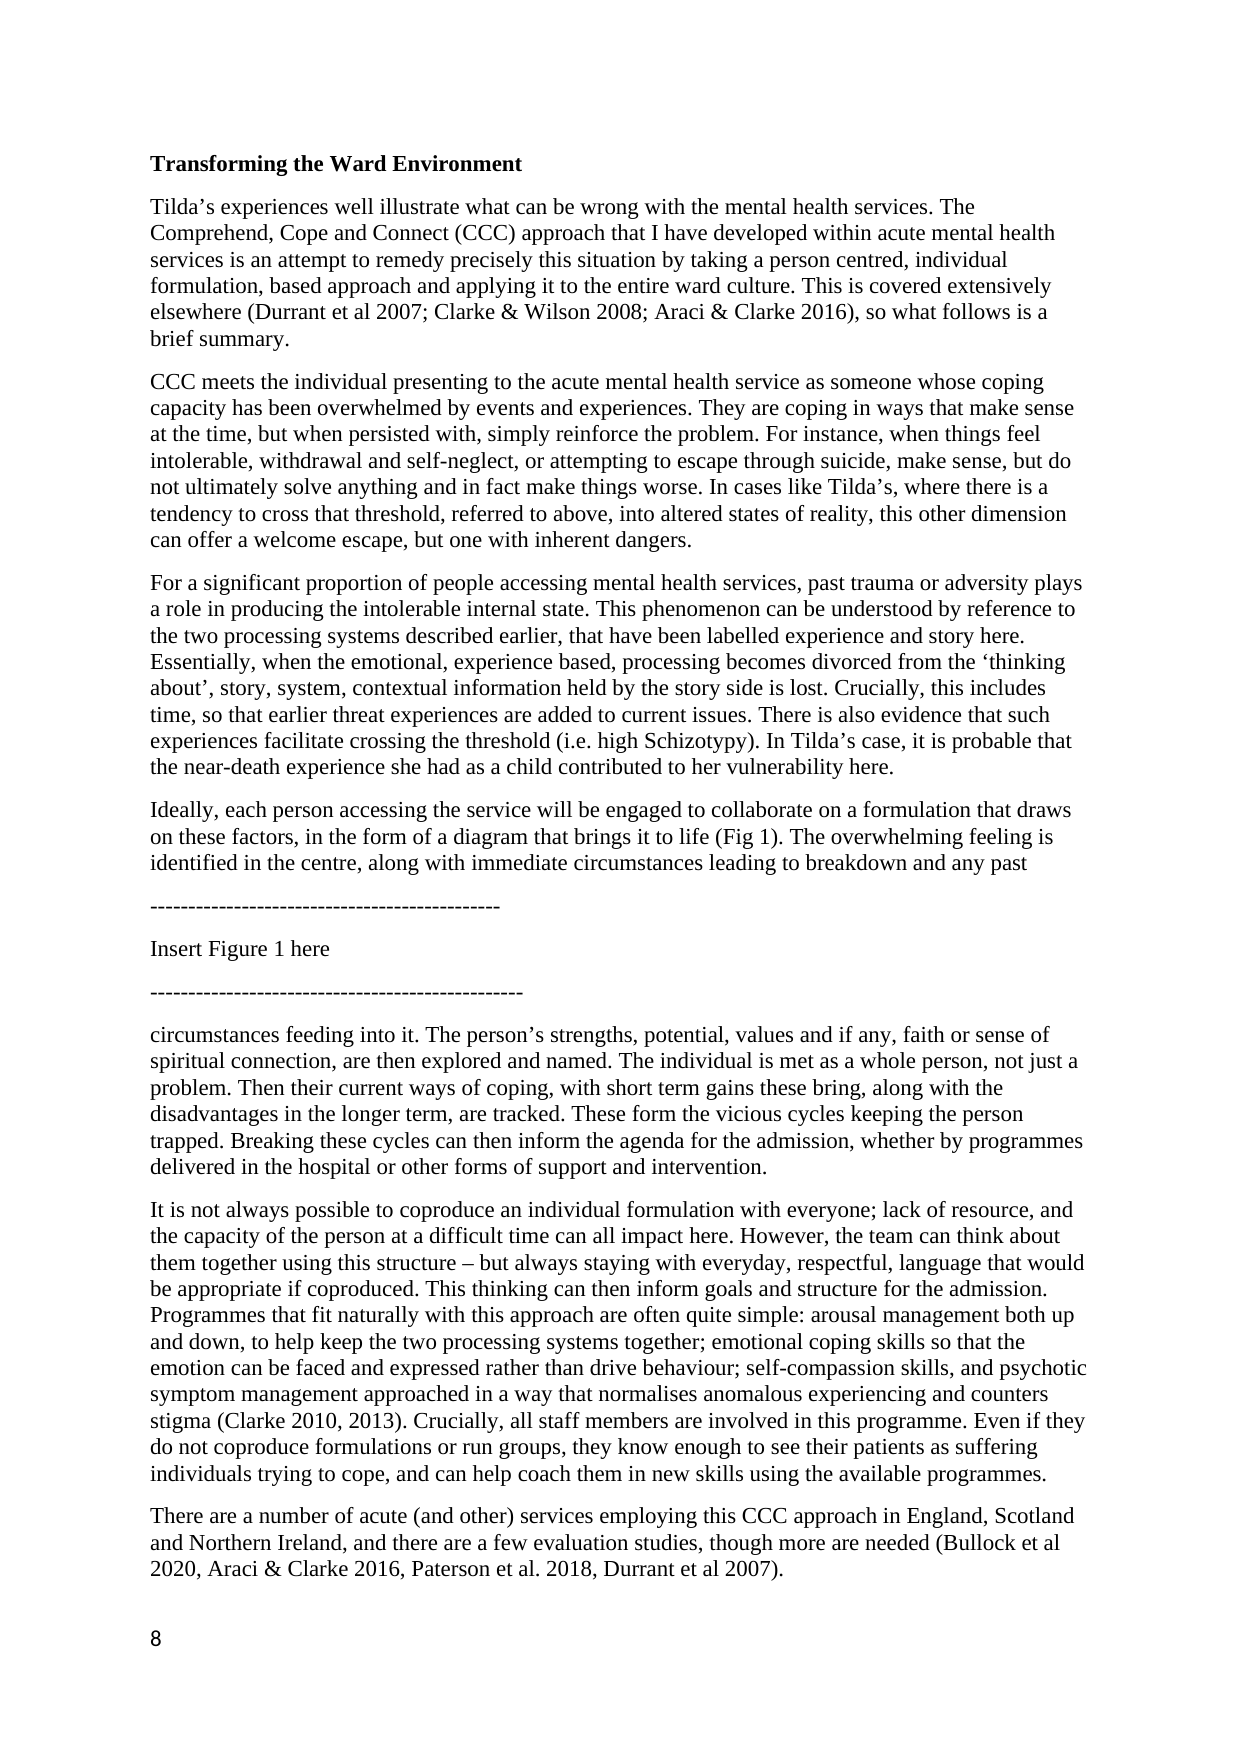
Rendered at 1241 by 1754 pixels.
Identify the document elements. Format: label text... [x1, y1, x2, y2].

text There are a number of acute (and other) services employing this CCC approach in England, Scotland and Northern Ireland, and there are a few evaluation studies, though more are needed (Bullock et al 2020, Araci & Clarke 2016, Paterson et al. 2018, Durrant et al 2007). [150, 1503, 1090, 1582]
text ---------------------------------------------- [150, 892, 1090, 918]
text It is not always possible to coproduce an individual formulation with everyone; lack of resource, and the capacity of the person at a difficult time can all impact here. However, the team can think about them together using this structure – but always staying with everyday, respectful, language that would be appropriate if coproduced. This thinking can then inform goals and structure for the admission. Programmes that fit naturally with this approach are often quite simple: arousal management both up and down, to help keep the two processing systems together; emotional coping skills so that the emotion can be faced and expressed rather than drive behaviour; self-compassion skills, and psychotic symptom management approached in a way that normalises anomalous experiencing and counters stigma (Clarke 2010, 2013). Crucially, all staff members are involved in this programme. Even if they do not coproduce formulations or run groups, they know enough to see their patients as suffering individuals trying to cope, and can help coach them in new skills using the available programmes. [150, 1196, 1090, 1486]
text Transforming the Ward Environment [150, 150, 1090, 176]
text circumstances feeding into it. The person’s strengths, potential, values and if any, faith or sense of spiritual connection, are then explored and named. The individual is met as a whole person, not just a problem. Then their current ways of coping, with short term gains these bring, along with the disadvantages in the longer term, are tracked. These form the vicious cycles keeping the person trapped. Breaking these cycles can then inform the agenda for the admission, whether by programmes delivered in the hospital or other forms of support and intervention. [150, 1021, 1090, 1179]
text CCC meets the individual presenting to the acute mental health service as someone whose coping capacity has been overwhelmed by events and experiences. They are coping in ways that make sense at the time, but when persisted with, simply reinforce the problem. For instance, when things feel intolerable, withdrawal and self-neglect, or attempting to escape through suicide, make sense, but do not ultimately solve anything and in fact make things worse. In cases like Tilda’s, where there is a tendency to cross that threshold, referred to above, into altered states of reality, this other dimension can offer a welcome escape, but one with inherent dangers. [150, 368, 1090, 552]
text Insert Figure 1 here [150, 935, 1090, 962]
text Ideally, each person accessing the service will be engaged to collaborate on a formulation that draws on these factors, in the form of a diagram that brings it to life (Fig 1). The overwhelming feeling is identified in the centre, along with immediate circumstances leading to breakdown and any past [150, 796, 1090, 876]
text For a significant proportion of people accessing mental health services, past trauma or adversity plays a role in producing the intolerable internal state. This phenomenon can be understood by reference to the two processing systems described earlier, that have been labelled experience and story here. Essentially, when the emotional, experience based, processing becomes divorced from the ‘thinking about’, story, system, contextual information held by the story side is lost. Crucially, this includes time, so that earlier threat experiences are added to current issues. There is also evidence that such experiences facilitate crossing the threshold (i.e. high Schizotypy). In Tilda’s case, it is probable that the near-death experience she had as a child contributed to her vulnerability here. [150, 569, 1090, 780]
text Tilda’s experiences well illustrate what can be wrong with the mental health services. The Comprehend, Cope and Connect (CCC) approach that I have developed within acute mental health services is an attempt to remedy precisely this situation by taking a person centred, individual formulation, based approach and applying it to the entire ward culture. This is covered extensively elsewhere (Durrant et al 2007; Clarke & Wilson 2008; Araci & Clarke 2016), so what follows is a brief summary. [150, 193, 1090, 351]
text ------------------------------------------------- [150, 978, 1090, 1004]
